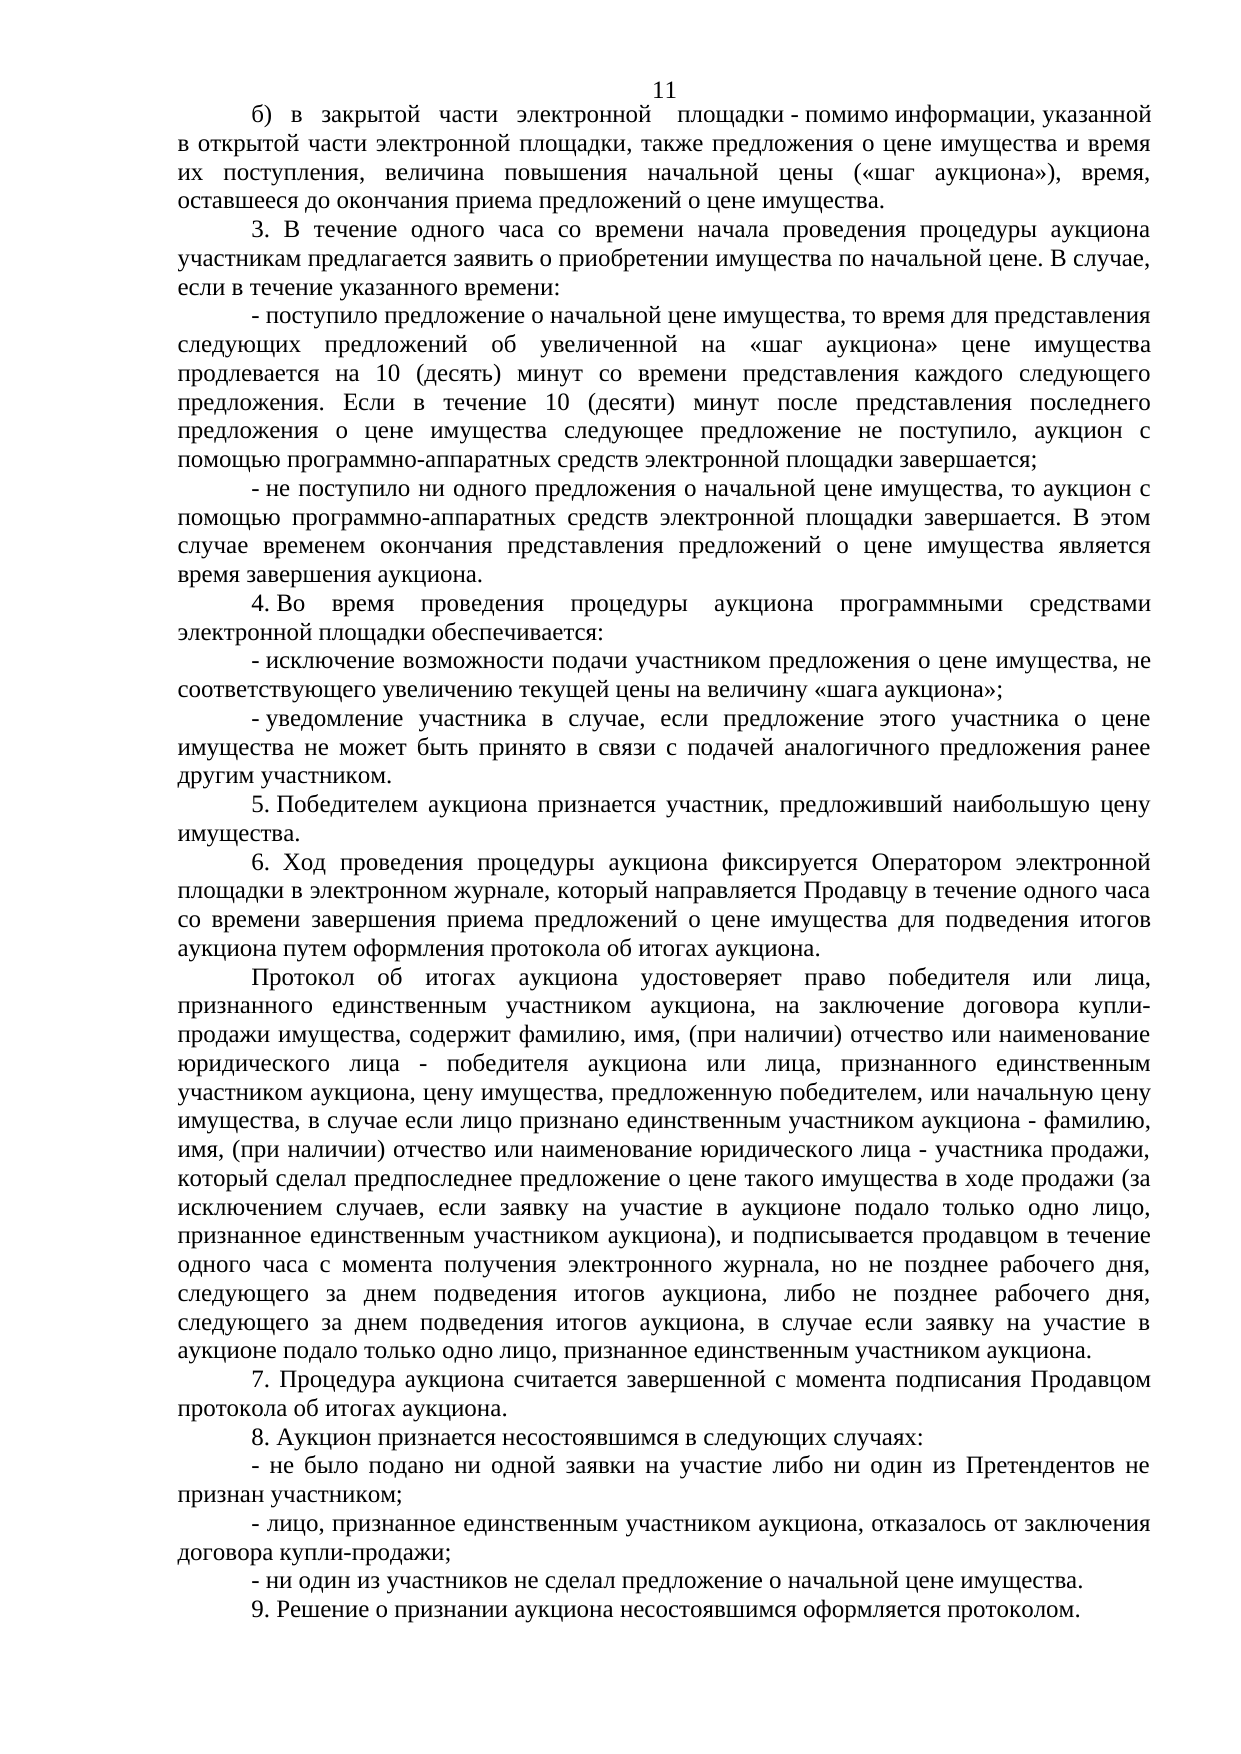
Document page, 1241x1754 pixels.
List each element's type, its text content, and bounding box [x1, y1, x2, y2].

text - уведомление участника в случае, если предложение этого участника о цене имущества не может быть принято в связи с подачей аналогичного предложения ранее другим участником. [177, 703, 1152, 789]
text 9. Решение о признании аукциона несостоявшимся оформляется протоколом. [177, 1594, 1152, 1623]
text 7. Процедура аукциона считается завершенной с момента подписания Продавцом протокола об итогах аукциона. [177, 1364, 1152, 1422]
text 6. Ход проведения процедуры аукциона фиксируется Оператором электронной площадки в электронном журнале, который направляется Продавцу в течение одного часа со времени завершения приема предложений о цене имущества для подведения итогов аукциона путем оформления протокола об итогах аукциона. [177, 847, 1152, 962]
text 3. В течение одного часа со времени начала проведения процедуры аукциона участникам предлагается заявить о приобретении имущества по начальной цене. В случае, если в течение указанного времени: [177, 214, 1152, 300]
text - не было подано ни одной заявки на участие либо ни один из Претендентов не признан участником; [177, 1450, 1152, 1508]
text 4. Во время проведения процедуры аукциона программными средствами электронной площадки обеспечивается: [177, 588, 1152, 645]
text - ни один из участников не сделал предложение о начальной цене имущества. [177, 1565, 1152, 1594]
text - не поступило ни одного предложения о начальной цене имущества, то аукцион с помощью программно-аппаратных средств электронной площадки завершается. В этом случае временем окончания представления предложений о цене имущества является время завершения аукциона. [177, 473, 1152, 588]
text - исключение возможности подачи участником предложения о цене имущества, не соответствующего увеличению текущей цены на величину «шага аукциона»; [177, 645, 1152, 703]
text Протокол об итогах аукциона удостоверяет право победителя или лица, признанного единственным участником аукциона, на заключение договора купли-продажи имущества, содержит фамилию, имя, (при наличии) отчество или наименование юридического лица - победителя аукциона или лица, признанного единственным участником аукциона, цену имущества, предложенную победителем, или начальную цену имущества, в случае если лицо признано единственным участником аукциона - фамилию, имя, (при наличии) отчество или наименование юридического лица - участника продажи, который сделал предпоследнее предложение о цене такого имущества в ходе продажи (за исключением случаев, если заявку на участие в аукционе подало только одно лицо, признанное единственным участником аукциона), и подписывается продавцом в течение одного часа с момента получения электронного журнала, но не позднее рабочего дня, следующего за днем подведения итогов аукциона, либо не позднее рабочего дня, следующего за днем подведения итогов аукциона, в случае если заявку на участие в аукционе подало только одно лицо, признанное единственным участником аукциона. [177, 962, 1152, 1364]
text 5. Победителем аукциона признается участник, предложивший наибольшую цену имущества. [177, 789, 1152, 847]
text 8. Аукцион признается несостоявшимся в следующих случаях: [177, 1422, 1152, 1450]
text б) в закрытой части электронной площадки - помимо информации, указанной в открытой части электронной площадки, также предложения о цене имущества и время их поступления, величина повышения начальной цены («шаг аукциона»), время, оставшееся до окончания приема предложений о цене имущества. [177, 99, 1152, 214]
text - лицо, признанное единственным участником аукциона, отказалось от заключения договора купли-продажи; [177, 1508, 1152, 1565]
text - поступило предложение о начальной цене имущества, то время для представления следующих предложений об увеличенной на «шаг аукциона» цене имущества продлевается на 10 (десять) минут со времени представления каждого следующего предложения. Если в течение 10 (десяти) минут после представления последнего предложения о цене имущества следующее предложение не поступило, аукцион с помощью программно-аппаратных средств электронной площадки завершается; [177, 300, 1152, 473]
